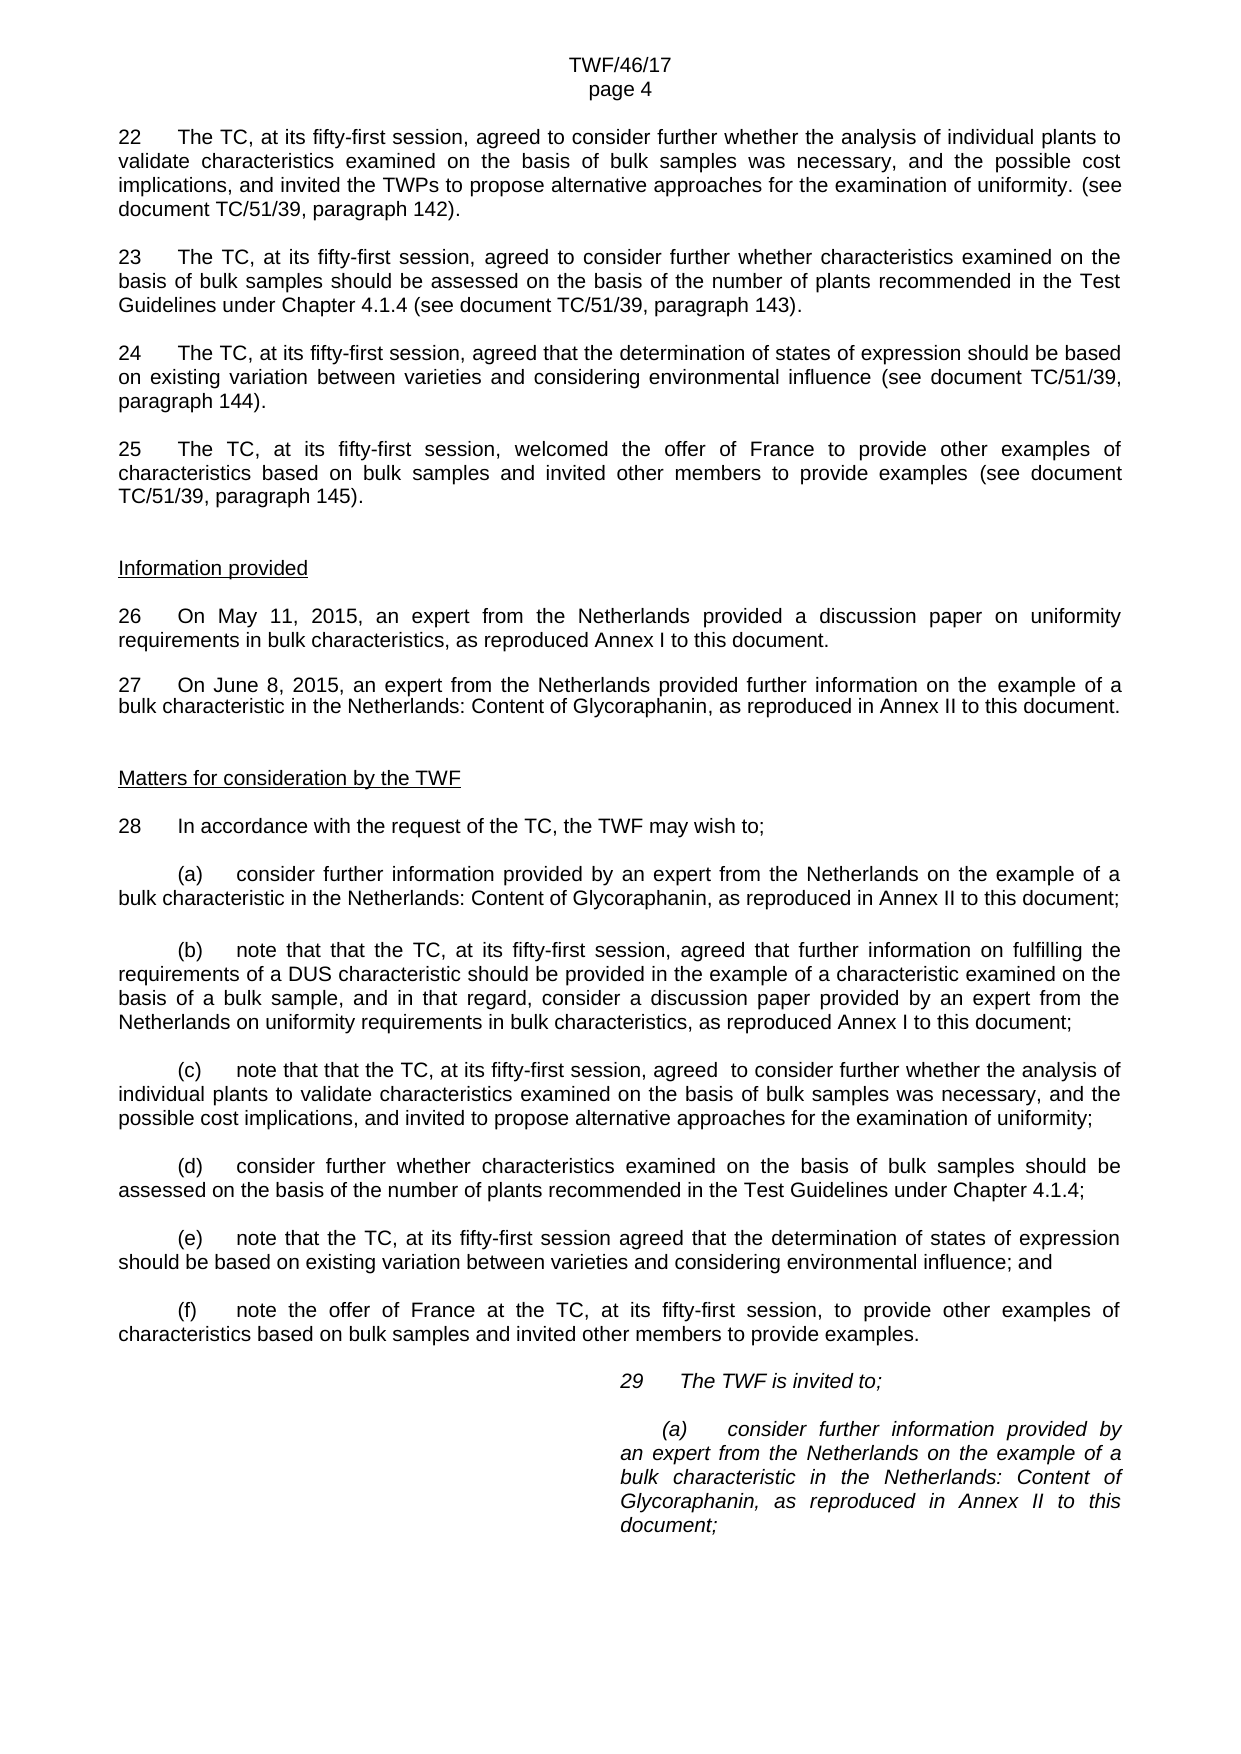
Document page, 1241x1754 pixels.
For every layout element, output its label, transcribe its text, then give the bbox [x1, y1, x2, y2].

text On June 8, 2015, an expert from the Netherlands provided further information on the example of a bulk characteristic in the Netherlands: Content of Glycoraphanin, as reproduced in Annex II to this document. [118, 676, 1122, 718]
text (f) note the offer of France at the TC, at its fifty-first session, to provide other examples of characteristics based on bulk samples and invited other members to provide examples. [118, 1297, 1122, 1345]
text The TC, at its fifty-first session, welcomed the offer of France to provide other examples of characteristics based on bulk samples and invited other members to provide examples (see document TC/51/39, paragraph 145). [118, 436, 1122, 508]
subtitle Matters for consideration by the TWF [118, 766, 1122, 789]
text (a) consider further information provided by an expert from the Netherlands on the example of a bulk characteristic in the Netherlands: Content of Glycoraphanin, as reproduced in Annex II to this document; [118, 861, 1122, 909]
text (c) note that that the TC, at its fifty-first session, agreed to consider further whether the analysis of individual plants to validate characteristics examined on the basis of bulk samples was necessary, and the possible cost implications, and invited to propose alternative approaches for the examination of uniformity; [118, 1058, 1122, 1130]
subtitle Information provided [118, 556, 1122, 580]
text The TC, at its fifty-first session, agreed to consider further whether the analysis of individual plants to validate characteristics examined on the basis of bulk samples was necessary, and the possible cost implications, and invited the TWPs to propose alternative approaches for the examination of uniformity. (see document TC/51/39, paragraph 142). [118, 125, 1122, 221]
text (a) consider further information provided by an expert from the Netherlands on the example of a bulk characteristic in the Netherlands: Content of Glycoraphanin, as reproduced in Annex II to this document; [620, 1417, 1122, 1537]
text The TWF is invited to; [620, 1369, 1122, 1393]
text (e) note that the TC, at its fifty-first session agreed that the determination of states of expression should be based on existing variation between varieties and considering environmental influence; and [118, 1226, 1122, 1273]
text In accordance with the request of the TC, the TWF may wish to; [118, 813, 1122, 837]
text (b) note that that the TC, at its fifty-first session, agreed that further information on fulfilling the requirements of a DUS characteristic should be provided in the example of a characteristic examined on the basis of a bulk sample, and in that regard, consider a discussion paper provided by an expert from the Netherlands on uniformity requirements in bulk characteristics, as reproduced Annex I to this document; [118, 938, 1122, 1034]
text The TC, at its fifty-first session, agreed to consider further whether characteristics examined on the basis of bulk samples should be assessed on the basis of the number of plants recommended in the Test Guidelines under Chapter 4.1.4 (see document TC/51/39, paragraph 143). [118, 245, 1122, 317]
text (d) consider further whether characteristics examined on the basis of bulk samples should be assessed on the basis of the number of plants recommended in the Test Guidelines under Chapter 4.1.4; [118, 1154, 1122, 1202]
text The TC, at its fifty-first session, agreed that the determination of states of expression should be based on existing variation between varieties and considering environmental influence (see document TC/51/39, paragraph 144). [118, 341, 1122, 412]
text On May 11, 2015, an expert from the Netherlands provided a discussion paper on uniformity requirements in bulk characteristics, as reproduced Annex I to this document. [118, 604, 1122, 652]
